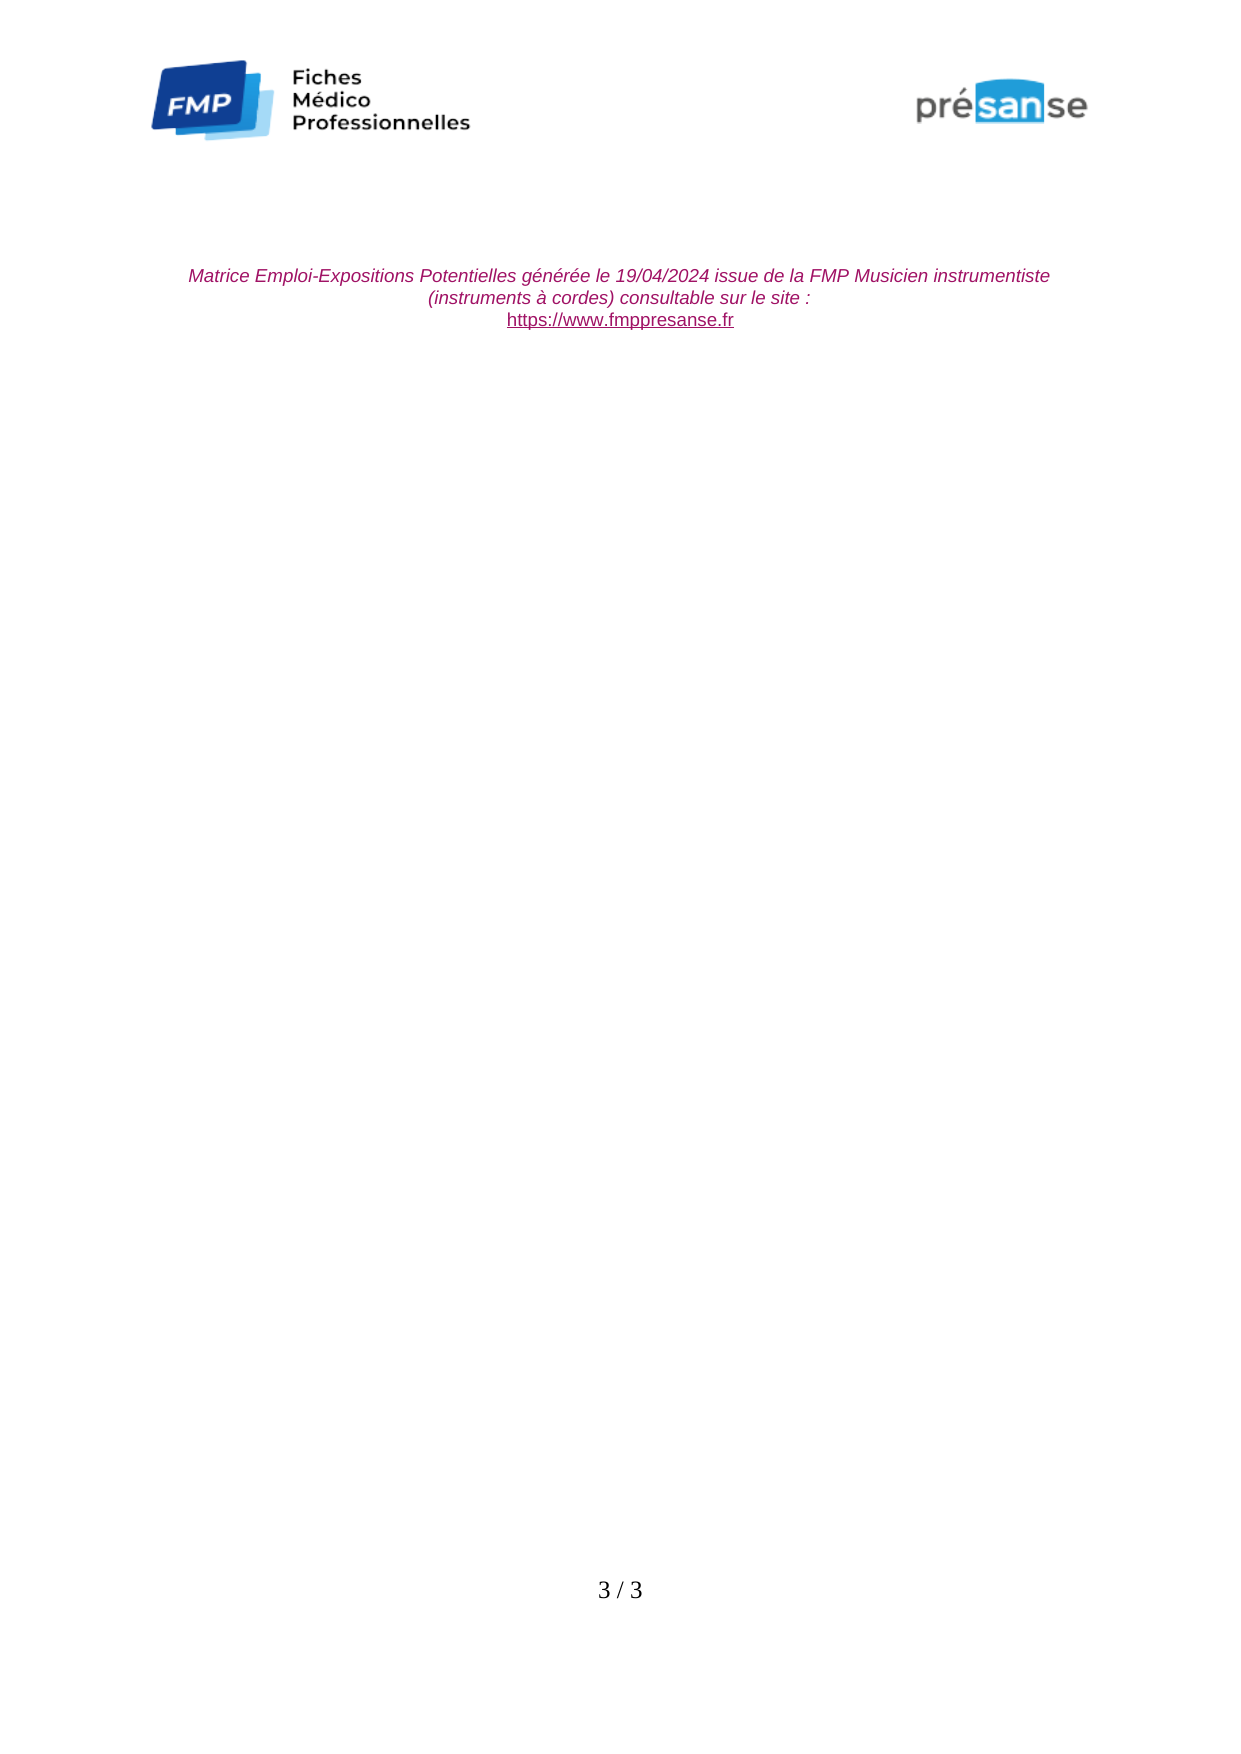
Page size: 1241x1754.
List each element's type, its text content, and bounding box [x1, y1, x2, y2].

text Matrice Emploi-Expositions Potentielles générée le 19/04/2024 issue de la FMP Musicien instrumentiste (instruments à cordes) consultable sur le site : https://www.fmppresanse.fr [150, 222, 1090, 330]
picture [916, 78, 1090, 124]
picture [150, 59, 471, 142]
